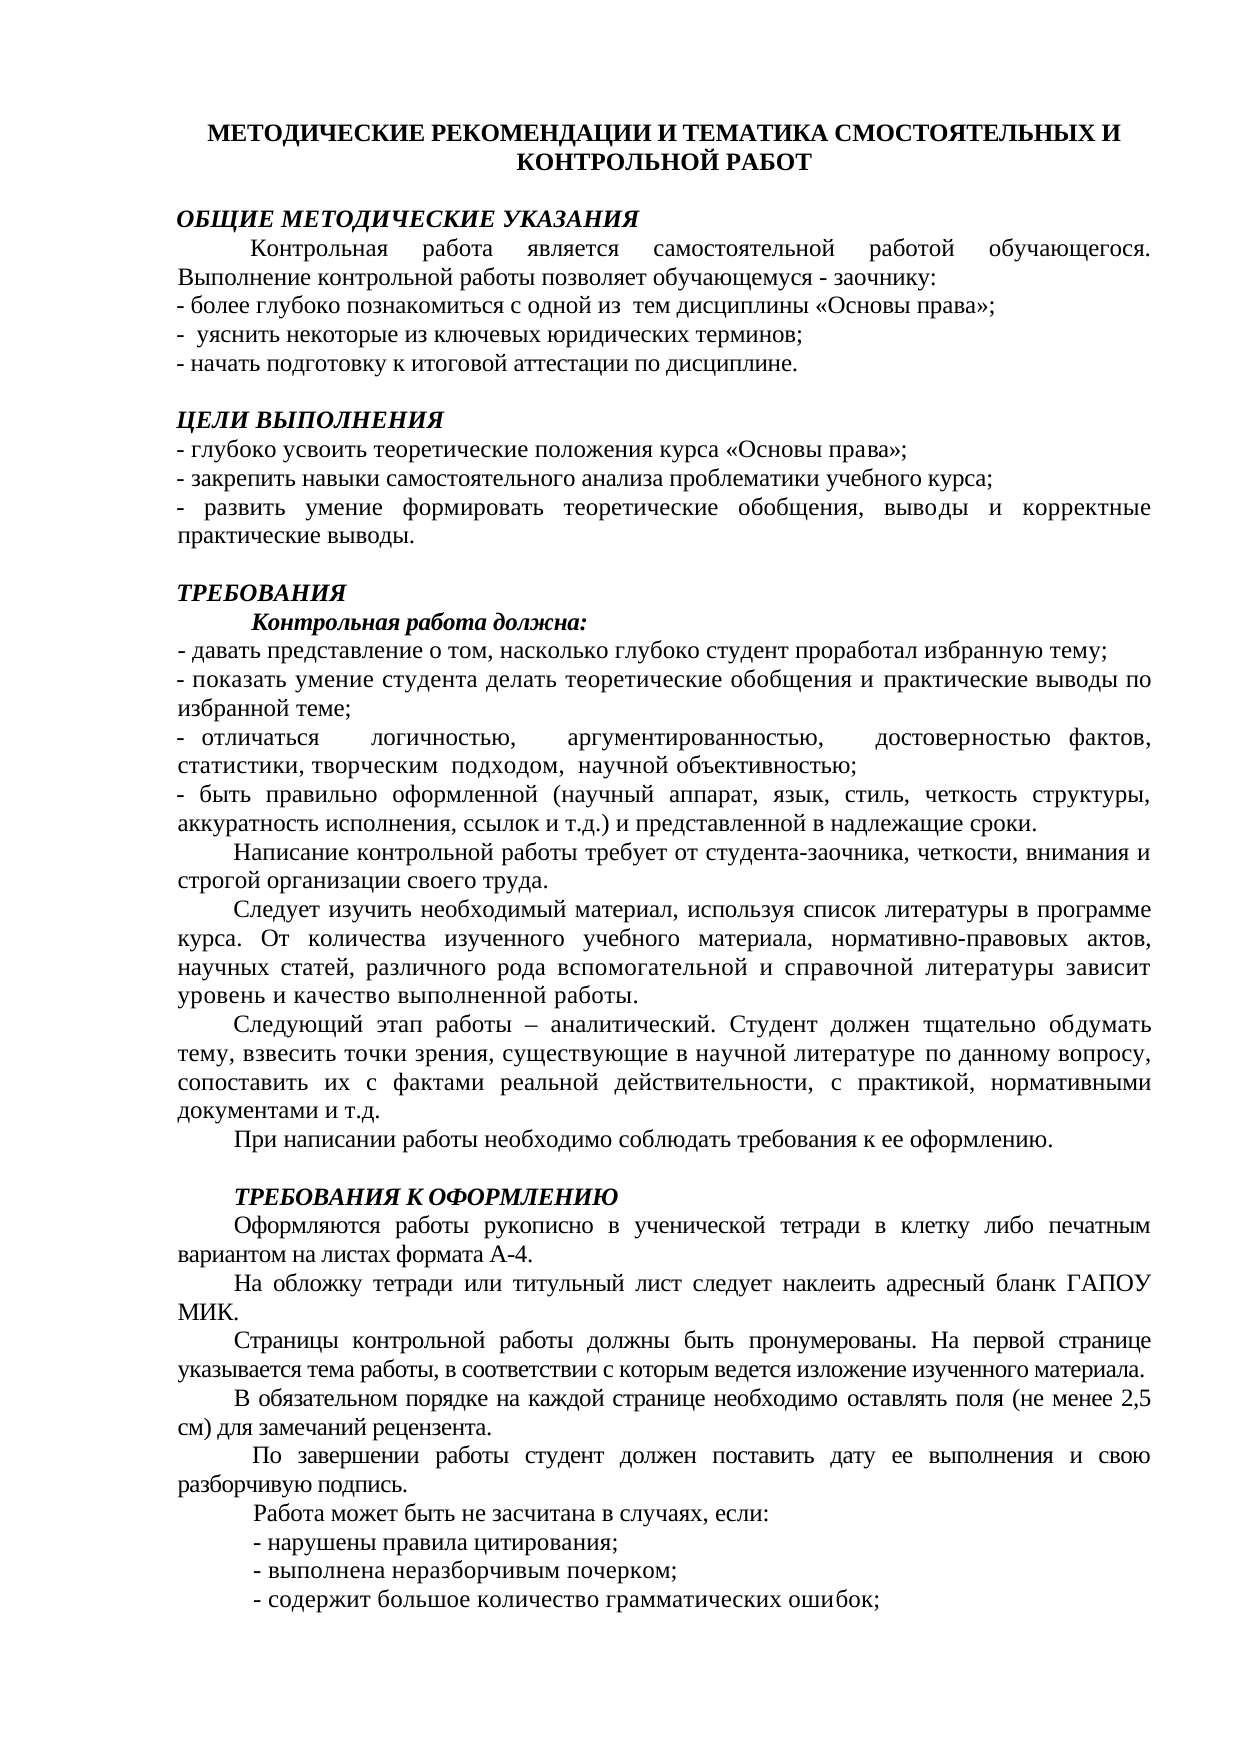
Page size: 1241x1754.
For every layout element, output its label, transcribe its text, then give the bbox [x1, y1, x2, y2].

text По завершении работы студент должен поставить дату ее выполнения и свою разборчивую подпись. [177, 1441, 1152, 1498]
text - уяснить некоторые из ключевых юридических терминов; [176, 319, 1152, 348]
text - давать представление о том, насколько глубоко студент проработал избранную тему; [177, 636, 1152, 664]
text - начать подготовку к итоговой аттестации по дисциплине. [176, 348, 1152, 377]
text При написании работы необходимо соблюдать требования к ее оформлению. [177, 1124, 1152, 1153]
text - закрепить навыки самостоятельного анализа проблематики учебного курса; [176, 463, 1152, 492]
text - глубоко усвоить теоретические положения курса «Основы права»; [176, 434, 1152, 463]
text - показать умение студента делать теоретические обобщения и практические выводы по избранной теме; [176, 664, 1152, 722]
text Оформляются работы рукописно в ученической тетради в клетку либо печатным вариантом на листах формата А-4. [177, 1211, 1152, 1268]
text - выполнена неразборчивым почерком; [177, 1556, 1152, 1584]
text Следующий этап работы – аналитический. Студент должен тщательно обдумать тему, взвесить точки зрения, существующие в научной литературе по данному вопросу, сопоставить их с фактами реальной действительности, с практикой, нормативными документами и т.д. [177, 1009, 1152, 1124]
text В обязательном порядке на каждой странице необходимо оставлять поля (не менее ) для замечаний рецензента. [177, 1383, 1152, 1441]
text Работа может быть не засчитана в случаях, если: [177, 1498, 1152, 1527]
text - отличаться логичностью, аргументированностью, достоверностью фактов, статистики, творческим подходом, научной объективностью; [176, 722, 1152, 779]
text ТРЕБОВАНИЯ [176, 578, 1152, 607]
text - более глубоко познакомиться с одной из тем дисциплины «Основы права»; [176, 291, 1152, 319]
text Контрольная работа должна: [177, 607, 1152, 636]
text МЕТОДИЧЕСКИЕ РЕКОМЕНДАЦИИ И ТЕМАТИКА СМОСТОЯТЕЛЬНЫХ И КОНТРОЛЬНОЙ РАБОТ [176, 118, 1152, 176]
text - содержит большое количество грамматических ошибок; [177, 1584, 1152, 1613]
text - нарушены правила цитирования; [177, 1527, 1152, 1556]
text Контрольная работа является самостоятельной работой обучающегося. Выполнение контрольной работы позволяет обучающемуся - заочнику: [177, 233, 1152, 291]
text - развить умение формировать теоретические обобщения, выводы и корректные практические выводы. [176, 492, 1152, 549]
text - быть правильно оформленной (научный аппарат, язык, стиль, четкость структуры, аккуратность исполнения, ссылок и т.д.) и представленной в надлежащие сроки. [176, 779, 1152, 837]
text Страницы контрольной работы должны быть пронумерованы. На первой странице указывается тема работы, в соответствии с которым ведется изложение изученного материала. [177, 1326, 1152, 1383]
text ЦЕЛИ ВЫПОЛНЕНИЯ [176, 406, 1152, 434]
text ТРЕБОВАНИЯ К ОФОРМЛЕНИЮ [177, 1182, 1152, 1211]
text Написание контрольной работы требует от студента-заочника, четкости, внимания и строгой организации своего труда. [177, 837, 1152, 894]
text ОБЩИЕ МЕТОДИЧЕСКИЕ УКАЗАНИЯ [176, 204, 1152, 233]
text На обложку тетради или титульный лист следует наклеить адресный бланк ГАПОУ МИК. [177, 1268, 1152, 1326]
text Следует изучить необходимый материал, используя список литературы в программе курса. От количества изученного учебного материала, нормативно-правовых актов, научных статей, различного рода вспомогательной и справочной литературы зависит уровень и качество выполненной работы. [177, 894, 1152, 1009]
